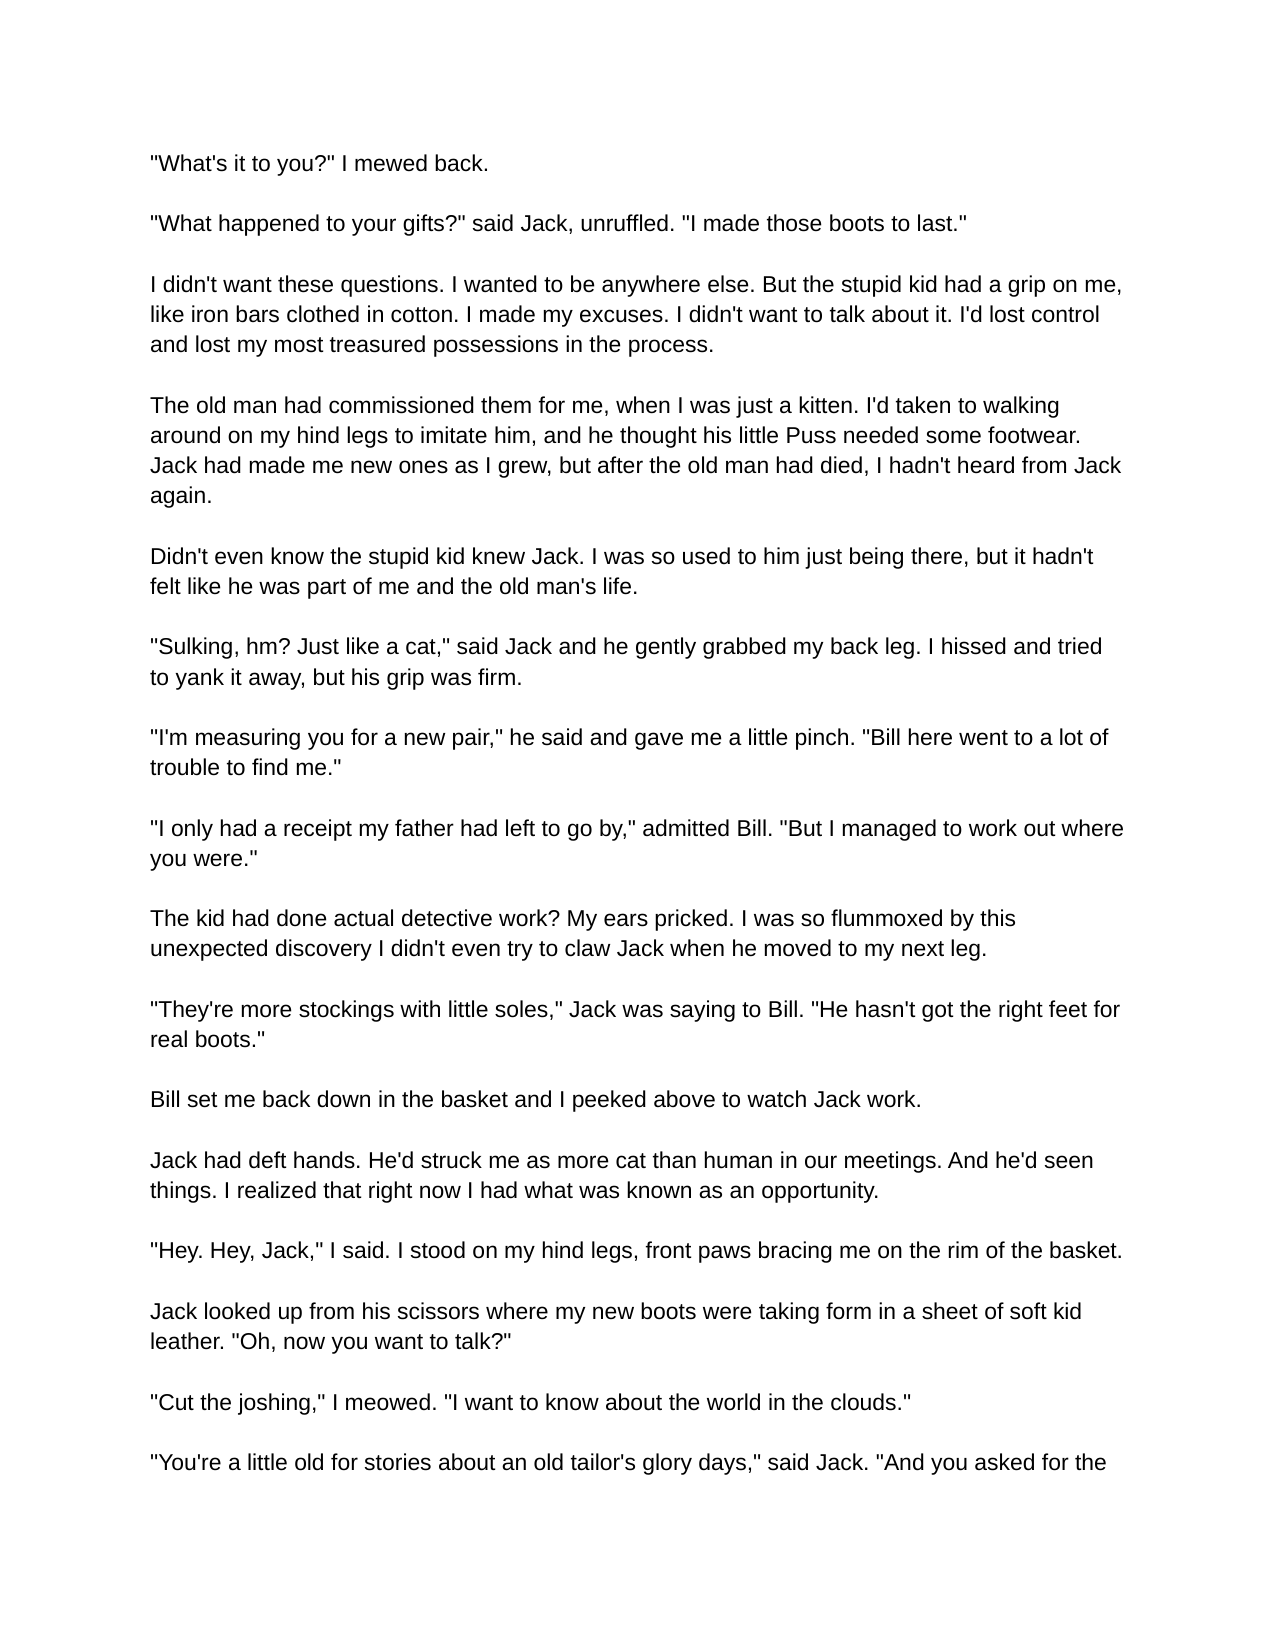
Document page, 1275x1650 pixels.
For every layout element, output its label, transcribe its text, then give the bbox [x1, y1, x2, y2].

text "What's it to you?" I mewed back. [150, 150, 1125, 176]
text "Hey. Hey, Jack," I said. I stood on my hind legs, front paws bracing me on the rim of the basket. [150, 1237, 1125, 1264]
text "I'm measuring you for a new pair," he said and gave me a little pinch. "Bill here went to a lot of trouble to find me." [150, 724, 1125, 781]
text "Sulking, hm? Just like a cat," said Jack and he gently grabbed my back leg. I hissed and tried to yank it away, but his grip was firm. [150, 633, 1125, 690]
text "What happened to your gifts?" said Jack, unruffled. "I made those boots to last." [150, 210, 1125, 237]
text The kid had done actual detective work? My ears pricked. I was so flummoxed by this unexpected discovery I didn't even try to claw Jack when he moved to my next leg. [150, 905, 1125, 962]
text "They're more stockings with little soles," Jack was saying to Bill. "He hasn't got the right feet for real boots." [150, 996, 1125, 1052]
text The old man had commissioned them for me, when I was just a kitten. I'd taken to walking around on my hind legs to imitate him, and he thought his little Puss needed some footwear. Jack had made me new ones as I grew, but after the old man had died, I hadn't heard from Jack again. [150, 392, 1125, 509]
text "I only had a receipt my father had left to go by," admitted Bill. "But I managed to work out where you were." [150, 814, 1125, 871]
text Bill set me back down in the basket and I peeked above to watch Jack work. [150, 1086, 1125, 1113]
text Jack looked up from his scissors where my new boots were taking form in a sheet of soft kid leather. "Oh, now you want to talk?" [150, 1298, 1125, 1354]
text Didn't even know the stupid kid knew Jack. I was so used to him just being there, but it hadn't felt like he was part of me and the old man's life. [150, 543, 1125, 599]
text I didn't want these questions. I wanted to be anywhere else. But the stupid kid had a grip on me, like iron bars clothed in cotton. I made my excuses. I didn't want to talk about it. I'd lost control and lost my most treasured possessions in the process. [150, 271, 1125, 358]
text Jack had deft hands. He'd struck me as more cat than human in our meetings. And he'd seen things. I realized that right now I had what was known as an opportunity. [150, 1147, 1125, 1203]
text "Cut the joshing," I meowed. "I want to know about the world in the clouds." [150, 1388, 1125, 1415]
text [150, 1449, 1125, 1475]
